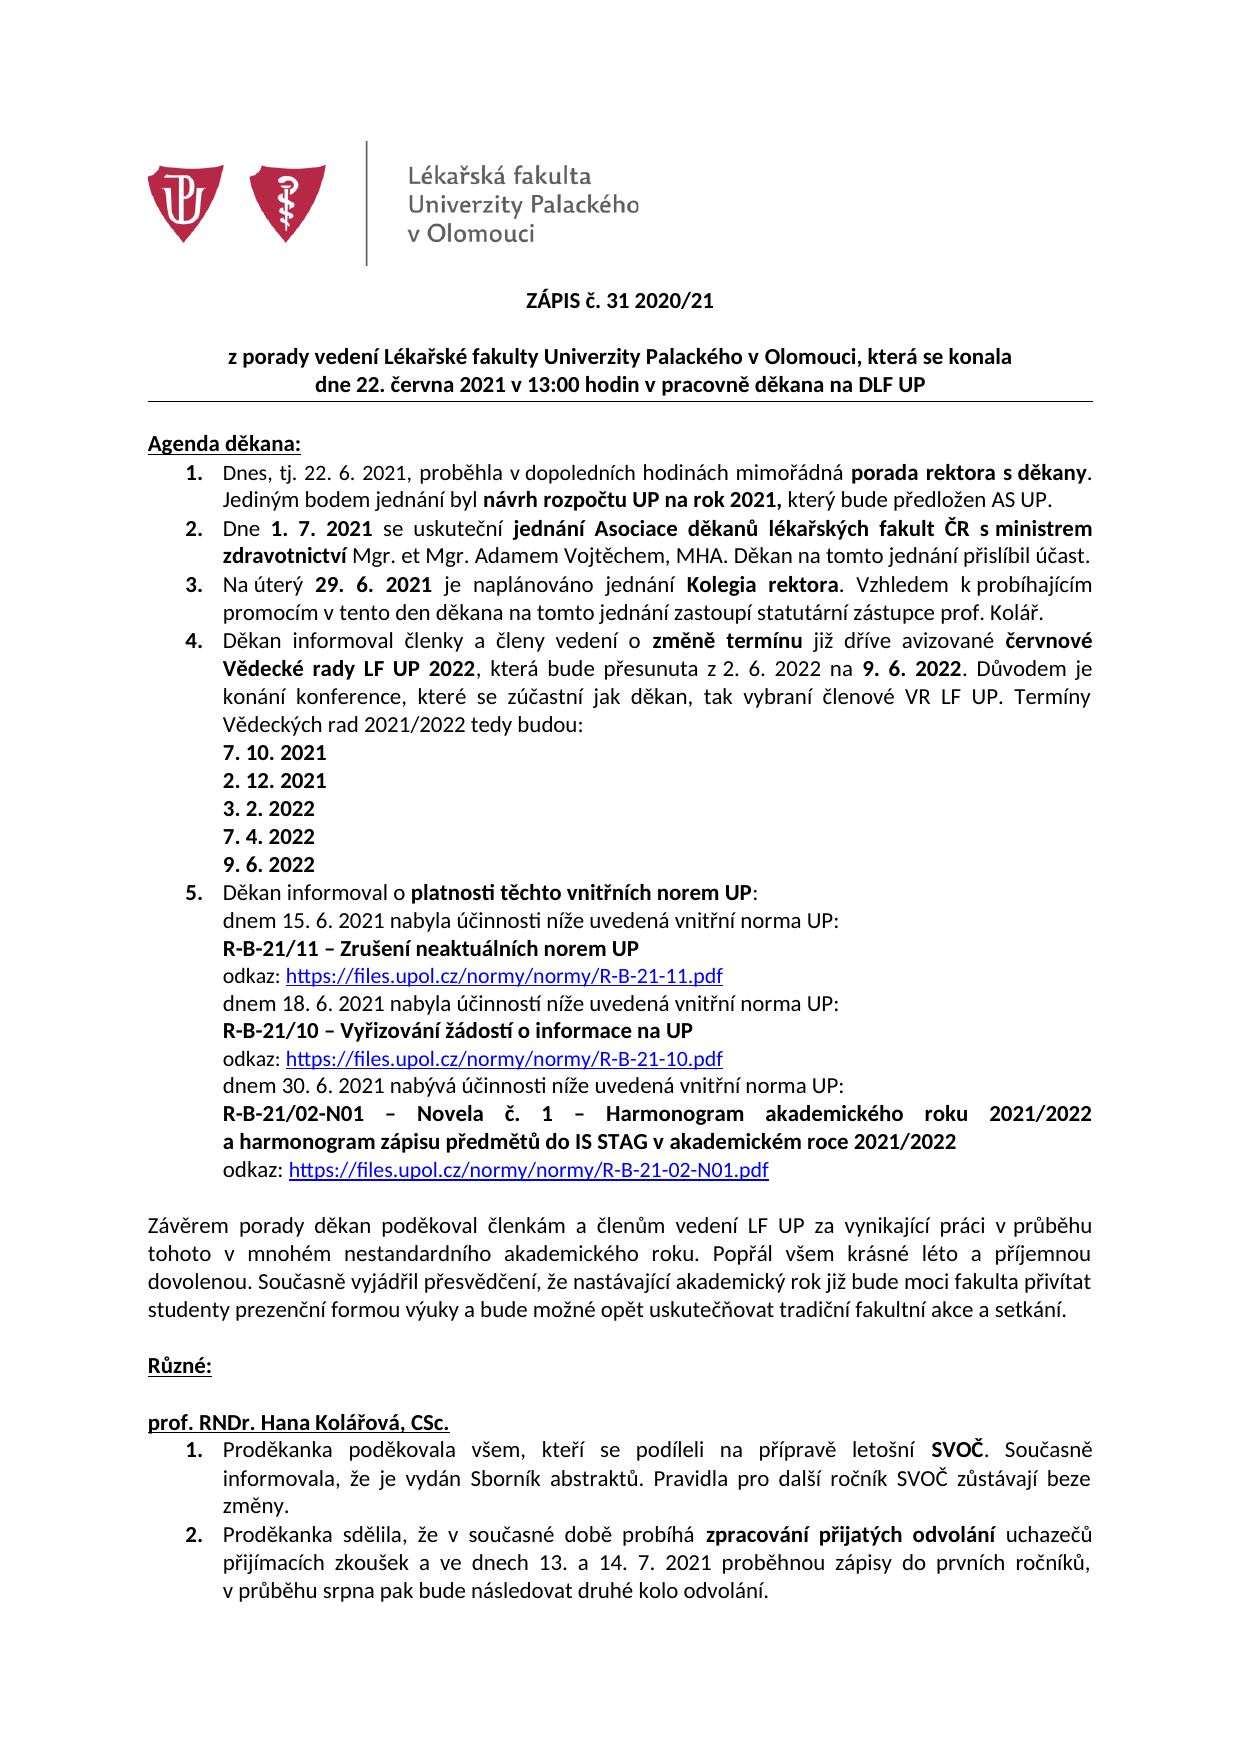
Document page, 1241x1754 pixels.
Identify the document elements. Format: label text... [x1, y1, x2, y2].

text prof. RNDr. Hana Kolářová, CSc. [148, 1408, 1093, 1436]
picture [147, 141, 639, 266]
text Různé: [148, 1352, 1093, 1379]
text R-B-21/11 – Zrušení neaktuálních norem UP [223, 934, 1093, 962]
text R-B-21/10 – Vyřizování žádostí o informace na UP [223, 1017, 1093, 1045]
list Proděkanka sdělila, že v současné době probíhá zpracování přijatých odvolání uchazečů přijímacích zkoušek a ve dnech 13. a 14. 7. 2021 proběhnou zápisy do prvních ročníků, v průběhu srpna pak bude následovat druhé kolo odvolání. [185, 1520, 1093, 1604]
text z porady vedení Lékařské fakulty Univerzity Palackého v Olomouci, která se konala [148, 342, 1093, 370]
text odkaz: https://files.upol.cz/normy/normy/R-B-21-02-N01.pdf [223, 1155, 1093, 1183]
text dne 22. června 2021 v 13:00 hodin v pracovně děkana na DLF UP [148, 370, 1093, 401]
text odkaz: https://files.upol.cz/normy/normy/R-B-21-11.pdf [223, 962, 1093, 989]
list 9. 6. 2022 [223, 850, 1093, 878]
list Dnes, tj. 22. 6. 2021, proběhla v dopoledních hodinách mimořádná porada rektora s děkany. Jediným bodem jednání byl návrh rozpočtu UP na rok 2021, který bude předložen AS UP. [185, 458, 1093, 514]
text dnem 15. 6. 2021 nabyla účinnosti níže uvedená vnitřní norma UP: [223, 906, 1093, 934]
list 7. 4. 2022 [223, 822, 1093, 850]
list Dne 1. 7. 2021 se uskuteční jednání Asociace děkanů lékařských fakult ČR s ministrem zdravotnictví Mgr. et Mgr. Adamem Vojtěchem, MHA. Děkan na tomto jednání přislíbil účast. [185, 514, 1093, 570]
text odkaz: https://files.upol.cz/normy/normy/R-B-21-10.pdf [223, 1045, 1093, 1071]
text dnem 18. 6. 2021 nabyla účinností níže uvedená vnitřní norma UP: [223, 989, 1093, 1017]
list 2. 12. 2021 [223, 766, 1093, 794]
list Děkan informoval členky a členy vedení o změně termínu již dříve avizované červnové Vědecké rady LF UP 2022, která bude přesunuta z 2. 6. 2022 na 9. 6. 2022. Důvodem je konání konference, které se zúčastní jak děkan, tak vybraní členové VR LF UP. Termíny Vědeckých rad 2021/2022 tedy budou: [185, 626, 1093, 738]
text Závěrem porady děkan poděkoval členkám a členům vedení LF UP za vynikající práci v průběhu tohoto v mnohém nestandardního akademického roku. Popřál všem krásné léto a příjemnou dovolenou. Současně vyjádřil přesvědčení, že nastávající akademický rok již bude moci fakulta přivítat studenty prezenční formou výuky a bude možné opět uskutečňovat tradiční fakultní akce a setkání. [148, 1211, 1093, 1323]
list Na úterý 29. 6. 2021 je naplánováno jednání Kolegia rektora. Vzhledem k probíhajícím promocím v tento den děkana na tomto jednání zastoupí statutární zástupce prof. Kolář. [185, 570, 1093, 626]
list Proděkanka poděkovala všem, kteří se podíleli na přípravě letošní SVOČ. Současně informovala, že je vydán Sborník abstraktů. Pravidla pro další ročník SVOČ zůstávají beze změny. [185, 1436, 1093, 1520]
text R-B-21/02-N01 – Novela č. 1 – Harmonogram akademického roku 2021/2022 a harmonogram zápisu předmětů do IS STAG v akademickém roce 2021/2022 [223, 1099, 1093, 1155]
list 3. 2. 2022 [223, 794, 1093, 822]
list Děkan informoval o platnosti těchto vnitřních norem UP: [185, 878, 1093, 906]
text dnem 30. 6. 2021 nabývá účinnosti níže uvedená vnitřní norma UP: [223, 1071, 1093, 1099]
text ZÁPIS č. 31 2020/21 [148, 286, 1093, 314]
list 7. 10. 2021 [223, 738, 1093, 766]
text Agenda děkana: [148, 429, 1093, 458]
